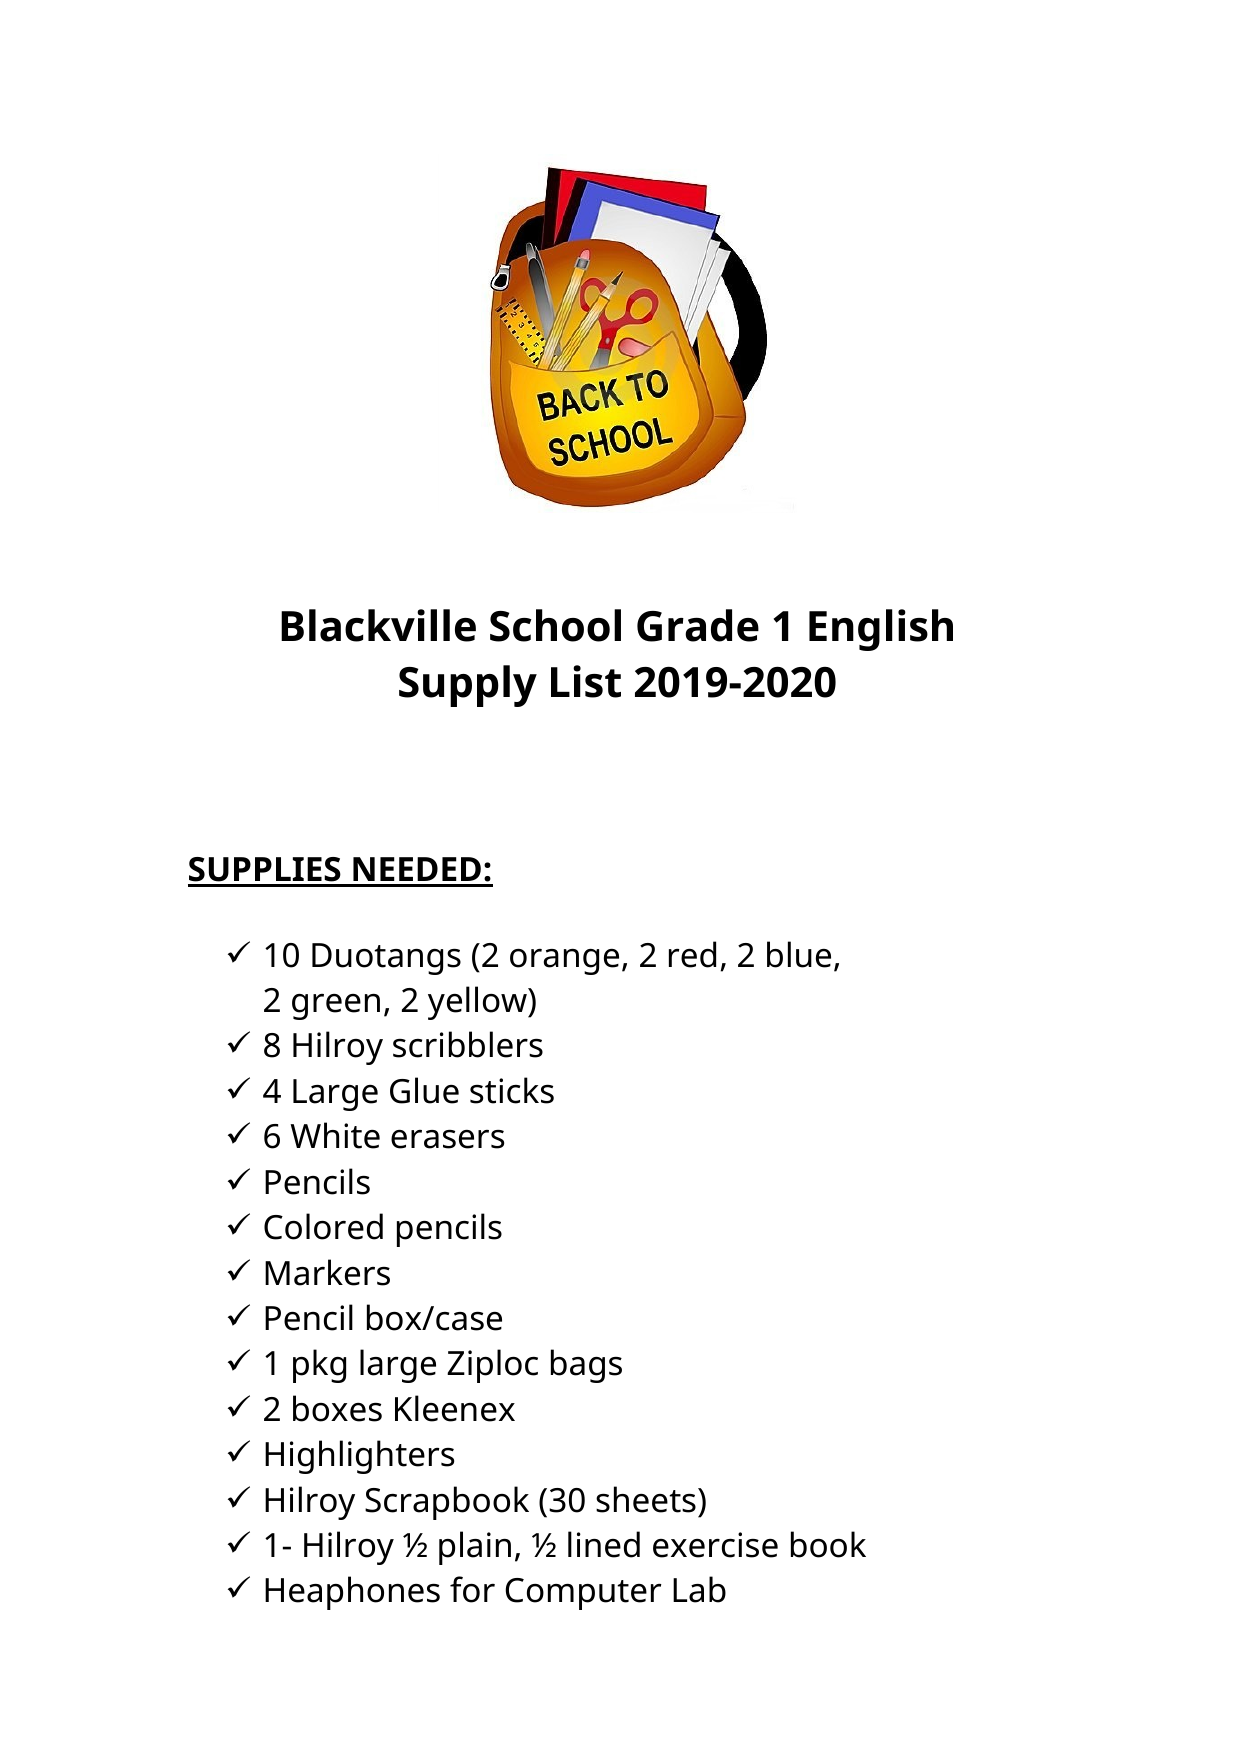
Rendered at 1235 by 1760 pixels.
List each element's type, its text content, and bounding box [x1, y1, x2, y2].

list 8 Hilroy scribblers [225, 1022, 1047, 1068]
list 1 pkg large Ziploc bags [225, 1340, 1047, 1386]
text SUPPLIES NEEDED: [187, 846, 1047, 892]
list 10 Duotangs (2 orange, 2 red, 2 blue, [225, 931, 1047, 977]
list Heaphones for Computer Lab [225, 1567, 1047, 1613]
list 4 Large Glue sticks [225, 1068, 1047, 1113]
list 2 boxes Kleenex [225, 1386, 1047, 1431]
list Highlighters [225, 1431, 1047, 1476]
list Pencils [225, 1158, 1047, 1204]
picture [437, 154, 797, 513]
list 2 green, 2 yellow) [262, 977, 1047, 1022]
list 1- Hilroy ½ plain, ½ lined exercise book [225, 1522, 1047, 1567]
text Supply List 2019-2020 [187, 653, 1047, 710]
list Pencil box/case [225, 1295, 1047, 1340]
list Colored pencils [225, 1204, 1047, 1249]
list Hilroy Scrapbook (30 sheets) [225, 1476, 1047, 1522]
list Markers [225, 1249, 1047, 1295]
list 6 White erasers [225, 1113, 1047, 1158]
text Blackville School Grade 1 English [187, 596, 1047, 653]
